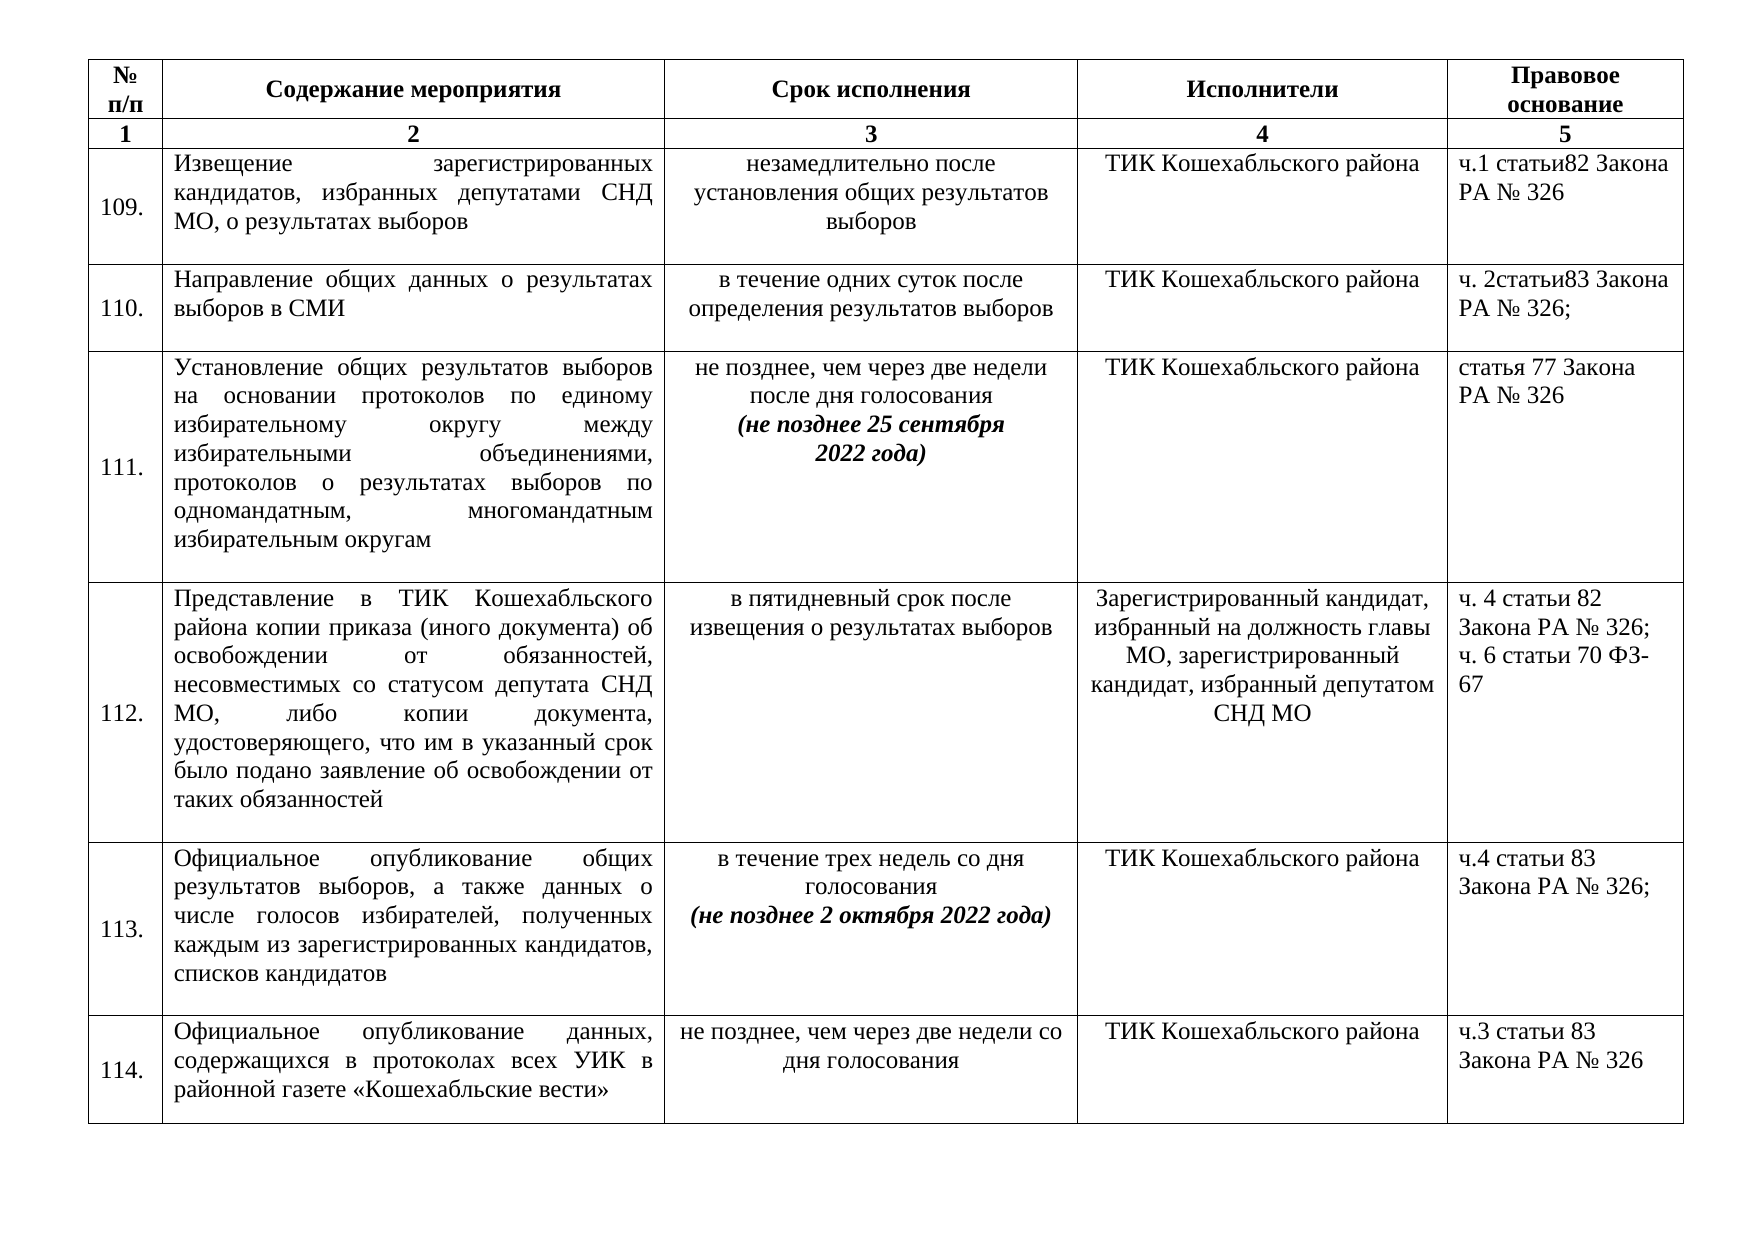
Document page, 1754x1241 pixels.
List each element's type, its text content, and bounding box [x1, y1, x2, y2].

table_cell статья 77 Закона РА № 326 [1448, 352, 1683, 582]
table_cell 5 [1448, 119, 1683, 147]
table_header Содержание мероприятия [163, 60, 664, 118]
table_cell ТИК Кошехабльского района [1078, 843, 1447, 1015]
table_cell 4 [1078, 119, 1447, 147]
table_cell [89, 843, 162, 1015]
table_cell [89, 1016, 162, 1122]
table_cell не позднее, чем через две недели после дня голосования (не позднее 25 сентября 2022 года) [665, 352, 1077, 582]
table_header № п/п [89, 60, 162, 118]
table_header Правовое основание [1448, 60, 1683, 118]
table_cell ч.4 статьи 83 Закона РА № 326; [1448, 843, 1683, 1015]
table_cell 1 [89, 119, 162, 147]
table_header Исполнители [1078, 60, 1447, 118]
table_cell Зарегистрированный кандидат, избранный на должность главы МО, зарегистрированный кандидат, избранный депутатом СНД МО [1078, 583, 1447, 842]
table_cell 2 [163, 119, 664, 147]
table_cell [89, 583, 162, 842]
table_cell Официальное опубликование общих результатов выборов, а также данных о числе голосов избирателей, полученных каждым из зарегистрированных кандидатов, списков кандидатов [163, 843, 664, 1015]
table_cell в течение трех недель со дня голосования (не позднее 2 октября 2022 года) [665, 843, 1077, 1015]
table_cell 3 [665, 119, 1077, 147]
table_cell [89, 149, 162, 263]
table_cell Установление общих результатов выборов на основании протоколов по единому избирательному округу между избирательными объединениями, протоколов о результатах выборов по одномандатным, многомандатным избирательным округам [163, 352, 664, 582]
table_cell ТИК Кошехабльского района [1078, 1016, 1447, 1122]
table_cell [89, 265, 162, 351]
table_cell в пятидневный срок после извещения о результатах выборов [665, 583, 1077, 842]
table_cell ч.1 статьи82 Закона РА № 326 [1448, 149, 1683, 263]
table_cell ч. 4 статьи 82 Закона РА № 326; ч. 6 статьи 70 ФЗ-67 [1448, 583, 1683, 842]
table_cell ТИК Кошехабльского района [1078, 352, 1447, 582]
table_cell ТИК Кошехабльского района [1078, 265, 1447, 351]
table_cell не позднее, чем через две недели со дня голосования [665, 1016, 1077, 1122]
table_cell Извещение зарегистрированных кандидатов, избранных депутатами СНД МО, о результатах выборов [163, 149, 664, 263]
table_header Срок исполнения [665, 60, 1077, 118]
table_cell Направление общих данных о результатах выборов в СМИ [163, 265, 664, 351]
table_cell Представление в ТИК Кошехабльского района копии приказа (иного документа) об освобождении от обязанностей, несовместимых со статусом депутата СНД МО, либо копии документа, удостоверяющего, что им в указанный срок было подано заявление об освобождении от таких обязанностей [163, 583, 664, 842]
table_cell в течение одних суток после определения результатов выборов [665, 265, 1077, 351]
table_cell ТИК Кошехабльского района [1078, 149, 1447, 263]
table_cell Официальное опубликование данных, содержащихся в протоколах всех УИК в районной газете «Кошехабльские вести» [163, 1016, 664, 1122]
table_cell незамедлительно после установления общих результатов выборов [665, 149, 1077, 263]
table_cell [89, 352, 162, 582]
table_cell ч.3 статьи 83 Закона РА № 326 [1448, 1016, 1683, 1122]
table_cell ч. 2статьи83 Закона РА № 326; [1448, 265, 1683, 351]
